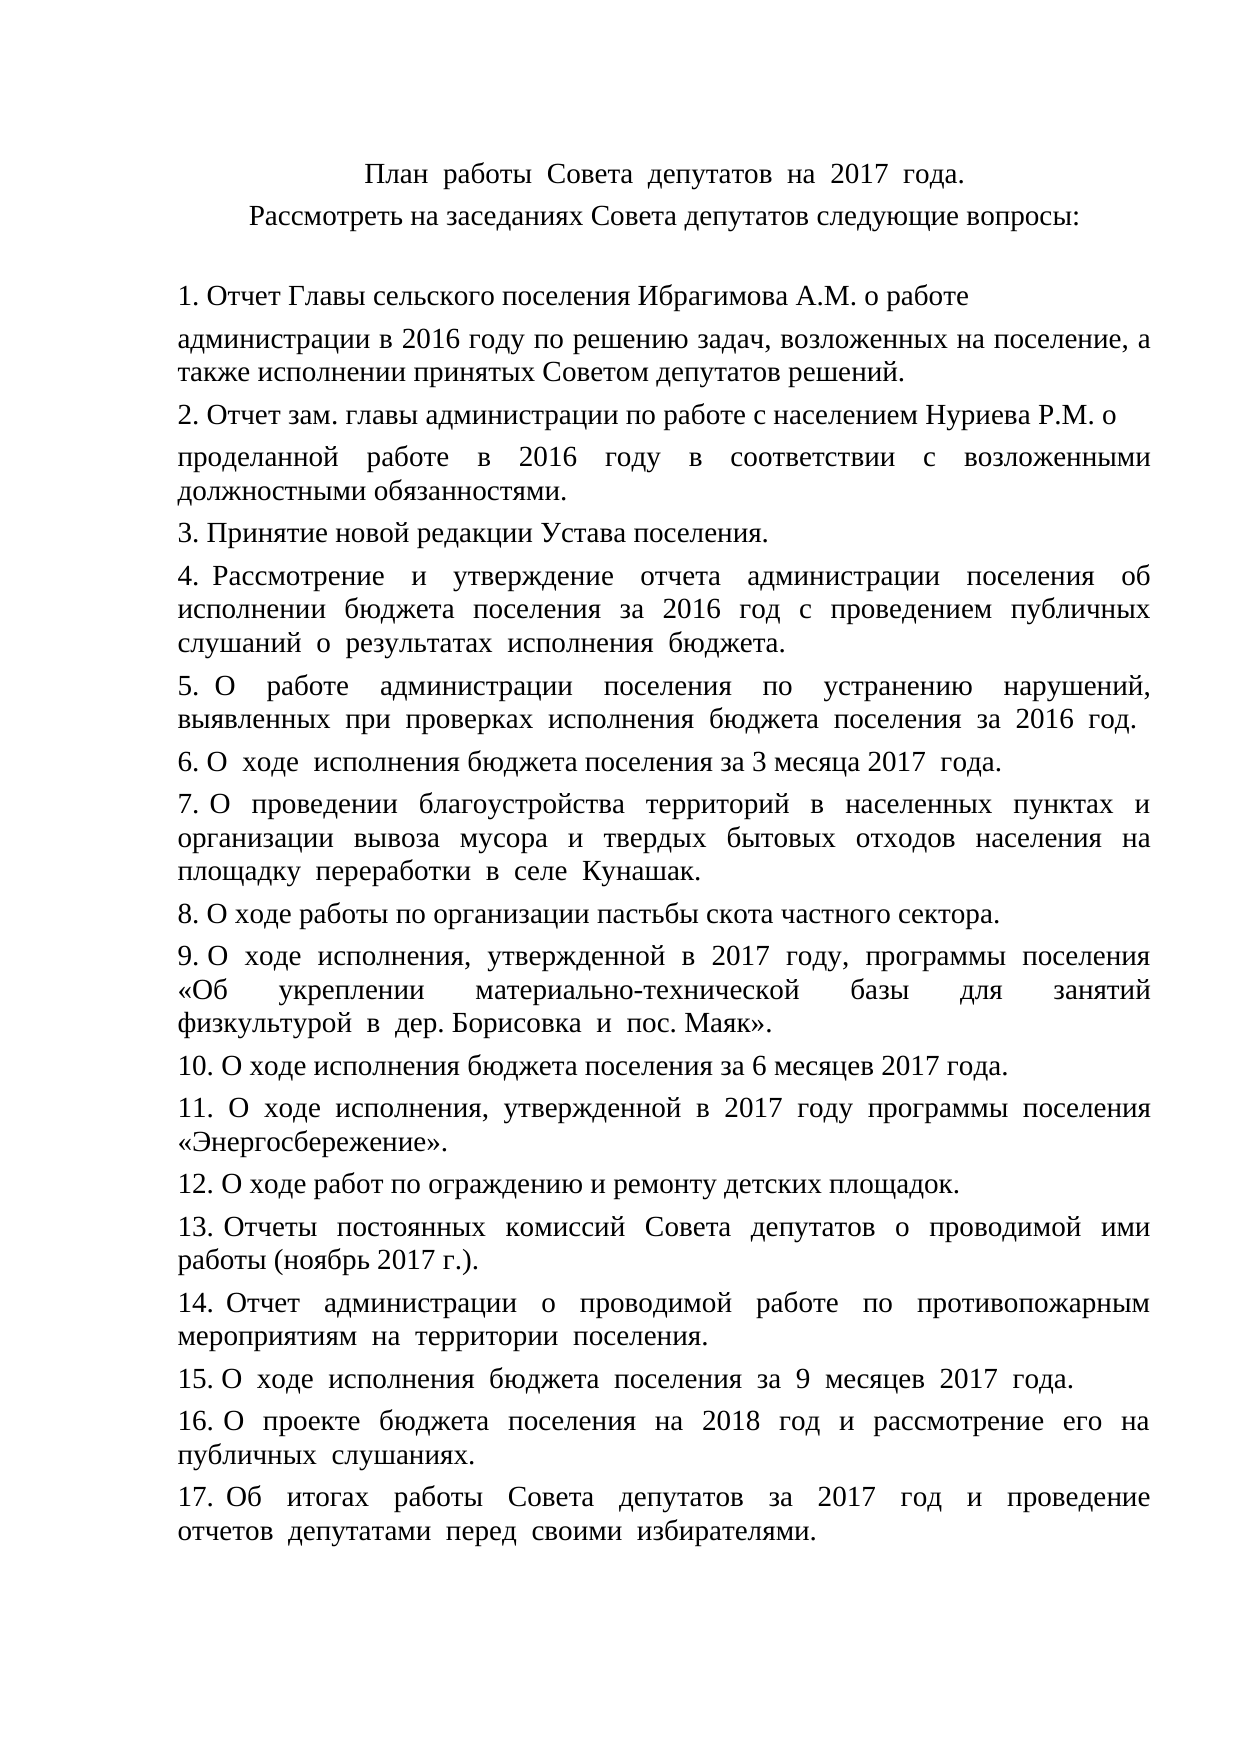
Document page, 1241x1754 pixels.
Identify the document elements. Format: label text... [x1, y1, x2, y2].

text План работы Совета депутатов на 2017 года. [177, 156, 1152, 189]
text 9. О ходе исполнения, утвержденной в 2017 году, программы поселения «Об укреплении материально-технической базы для занятий физкультурой в дер. Борисовка и пос. Маяк». [177, 938, 1152, 1039]
text 3. Принятие новой редакции Устава поселения. [177, 516, 1152, 549]
text 13. Отчеты постоянных комиссий Совета депутатов о проводимой ими работы (ноябрь 2017 г.). [177, 1209, 1152, 1276]
text 14. Отчет администрации о проводимой работе по противопожарным мероприятиям на территории поселения. [177, 1285, 1152, 1352]
text проделанной работе в 2016 году в соответствии с возложенными должностными обязанностями. [177, 439, 1152, 507]
text 7. О проведении благоустройства территорий в населенных пунктах и организации вывоза мусора и твердых бытовых отходов населения на площадку переработки в селе Кунашак. [177, 786, 1152, 887]
text 5. О работе администрации поселения по устранению нарушений, выявленных при проверках исполнения бюджета поселения за 2016 год. [177, 668, 1152, 735]
text 17. Об итогах работы Совета депутатов за 2017 год и проведение отчетов депутатами перед своими избирателями. [177, 1479, 1152, 1547]
text 16. О проекте бюджета поселения на 2018 год и рассмотрение его на публичных слушаниях. [177, 1403, 1152, 1471]
text 10. О ходе исполнения бюджета поселения за 6 месяцев 2017 года. [177, 1048, 1152, 1081]
text 1. Отчет Главы сельского поселения Ибрагимова А.М. о работе [177, 278, 1152, 312]
text 4. Рассмотрение и утверждение отчета администрации поселения об исполнении бюджета поселения за 2016 год с проведением публичных слушаний о результатах исполнения бюджета. [177, 558, 1152, 659]
text 6. О ходе исполнения бюджета поселения за 3 месяца 2017 года. [177, 744, 1152, 777]
text 15. О ходе исполнения бюджета поселения за 9 месяцев 2017 года. [177, 1361, 1152, 1394]
text 2. Отчет зам. главы администрации по работе с населением Нуриева Р.М. о [177, 397, 1152, 431]
text 8. О ходе работы по организации пастьбы скота частного сектора. [177, 896, 1152, 929]
text администрации в 2016 году по решению задач, возложенных на поселение, а также исполнении принятых Советом депутатов решений. [177, 321, 1152, 388]
text Рассмотреть на заседаниях Совета депутатов следующие вопросы: [177, 198, 1152, 232]
text 12. О ходе работ по ограждению и ремонту детских площадок. [177, 1166, 1152, 1200]
text 11. О ходе исполнения, утвержденной в 2017 году программы поселения «Энергосбережение». [177, 1090, 1152, 1157]
